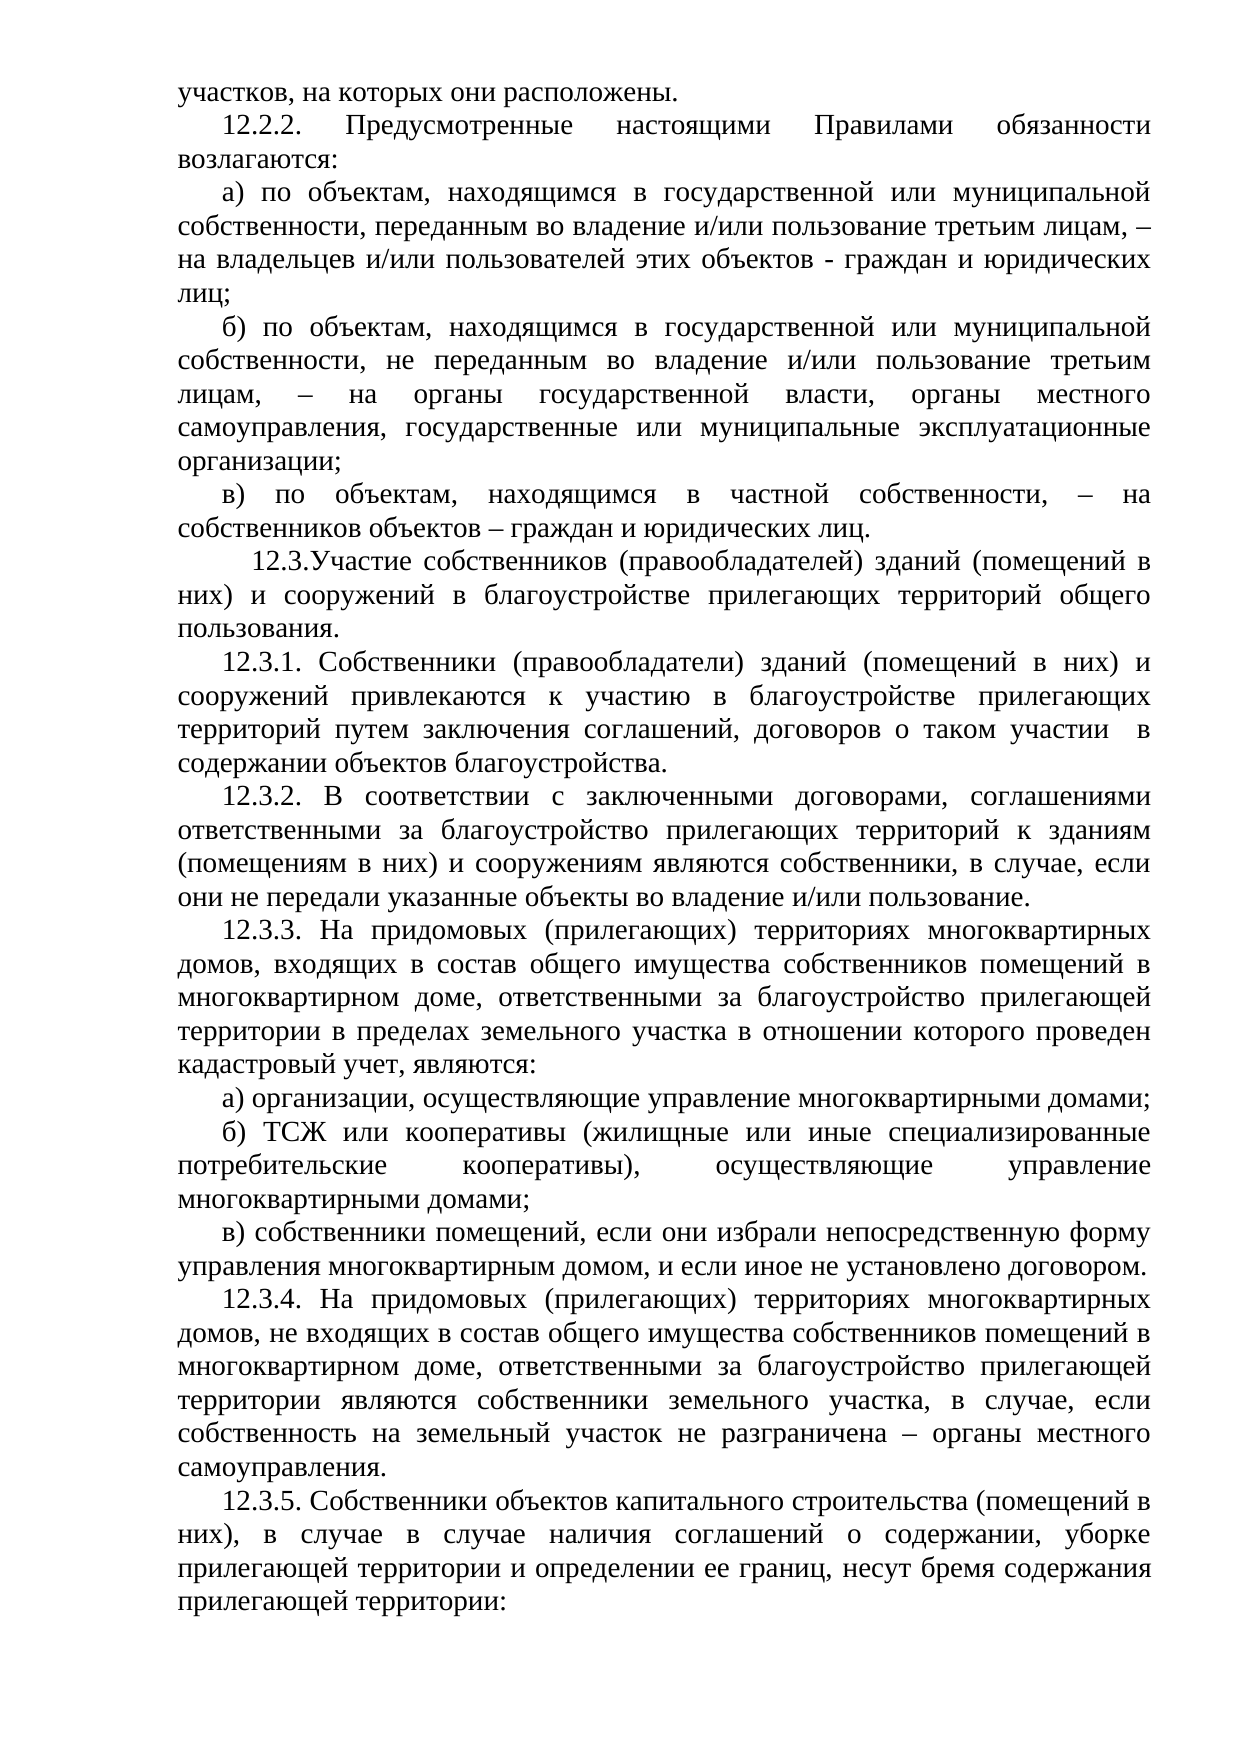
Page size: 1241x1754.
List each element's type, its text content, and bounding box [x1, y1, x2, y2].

text а) организации, осуществляющие управление многоквартирными домами; [177, 1080, 1152, 1114]
text в) по объектам, находящимся в частной собственности, – на собственников объектов – граждан и юридических лиц. [177, 476, 1152, 543]
text 12.3.2. В соответствии с заключенными договорами, соглашениями ответственными за благоустройство прилегающих территорий к зданиям (помещениям в них) и сооружениям являются собственники, в случае, если они не передали указанные объекты во владение и/или пользование. [177, 778, 1152, 912]
text 12.3.1. Собственники (правообладатели) зданий (помещений в них) и сооружений привлекаются к участию в благоустройстве прилегающих территорий путем заключения соглашений, договоров о таком участии в содержании объектов благоустройства. [177, 644, 1152, 778]
text 12.3.5. Собственники объектов капитального строительства (помещений в них), в случае в случае наличия соглашений о содержании, уборке прилегающей территории и определении ее границ, несут бремя содержания прилегающей территории: [177, 1483, 1152, 1617]
text 12.3.Участие собственников (правообладателей) зданий (помещений в них) и сооружений в благоустройстве прилегающих территорий общего пользования. [177, 543, 1152, 644]
text а) по объектам, находящимся в государственной или муниципальной собственности, переданным во владение и/или пользование третьим лицам, – на владельцев и/или пользователей этих объектов - граждан и юридических лиц; [177, 174, 1152, 309]
text 12.3.4. На придомовых (прилегающих) территориях многоквартирных домов, не входящих в состав общего имущества собственников помещений в многоквартирном доме, ответственными за благоустройство прилегающей территории являются собственники земельного участка, в случае, если собственность на земельный участок не разграничена – органы местного самоуправления. [177, 1281, 1152, 1483]
text б) ТСЖ или кооперативы (жилищные или иные специализированные потребительские кооперативы), осуществляющие управление многоквартирными домами; [177, 1114, 1152, 1214]
text в) собственники помещений, если они избрали непосредственную форму управления многоквартирным домом, и если иное не установлено договором. [177, 1214, 1152, 1281]
text б) по объектам, находящимся в государственной или муниципальной собственности, не переданным во владение и/или пользование третьим лицам, – на органы государственной власти, органы местного самоуправления, государственные или муниципальные эксплуатационные организации; [177, 309, 1152, 476]
text 12.3.3. На придомовых (прилегающих) территориях многоквартирных домов, входящих в состав общего имущества собственников помещений в многоквартирном доме, ответственными за благоустройство прилегающей территории в пределах земельного участка в отношении которого проведен кадастровый учет, являются: [177, 912, 1152, 1080]
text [177, 74, 1152, 107]
text 12.2.2. Предусмотренные настоящими Правилами обязанности возлагаются: [177, 107, 1152, 174]
